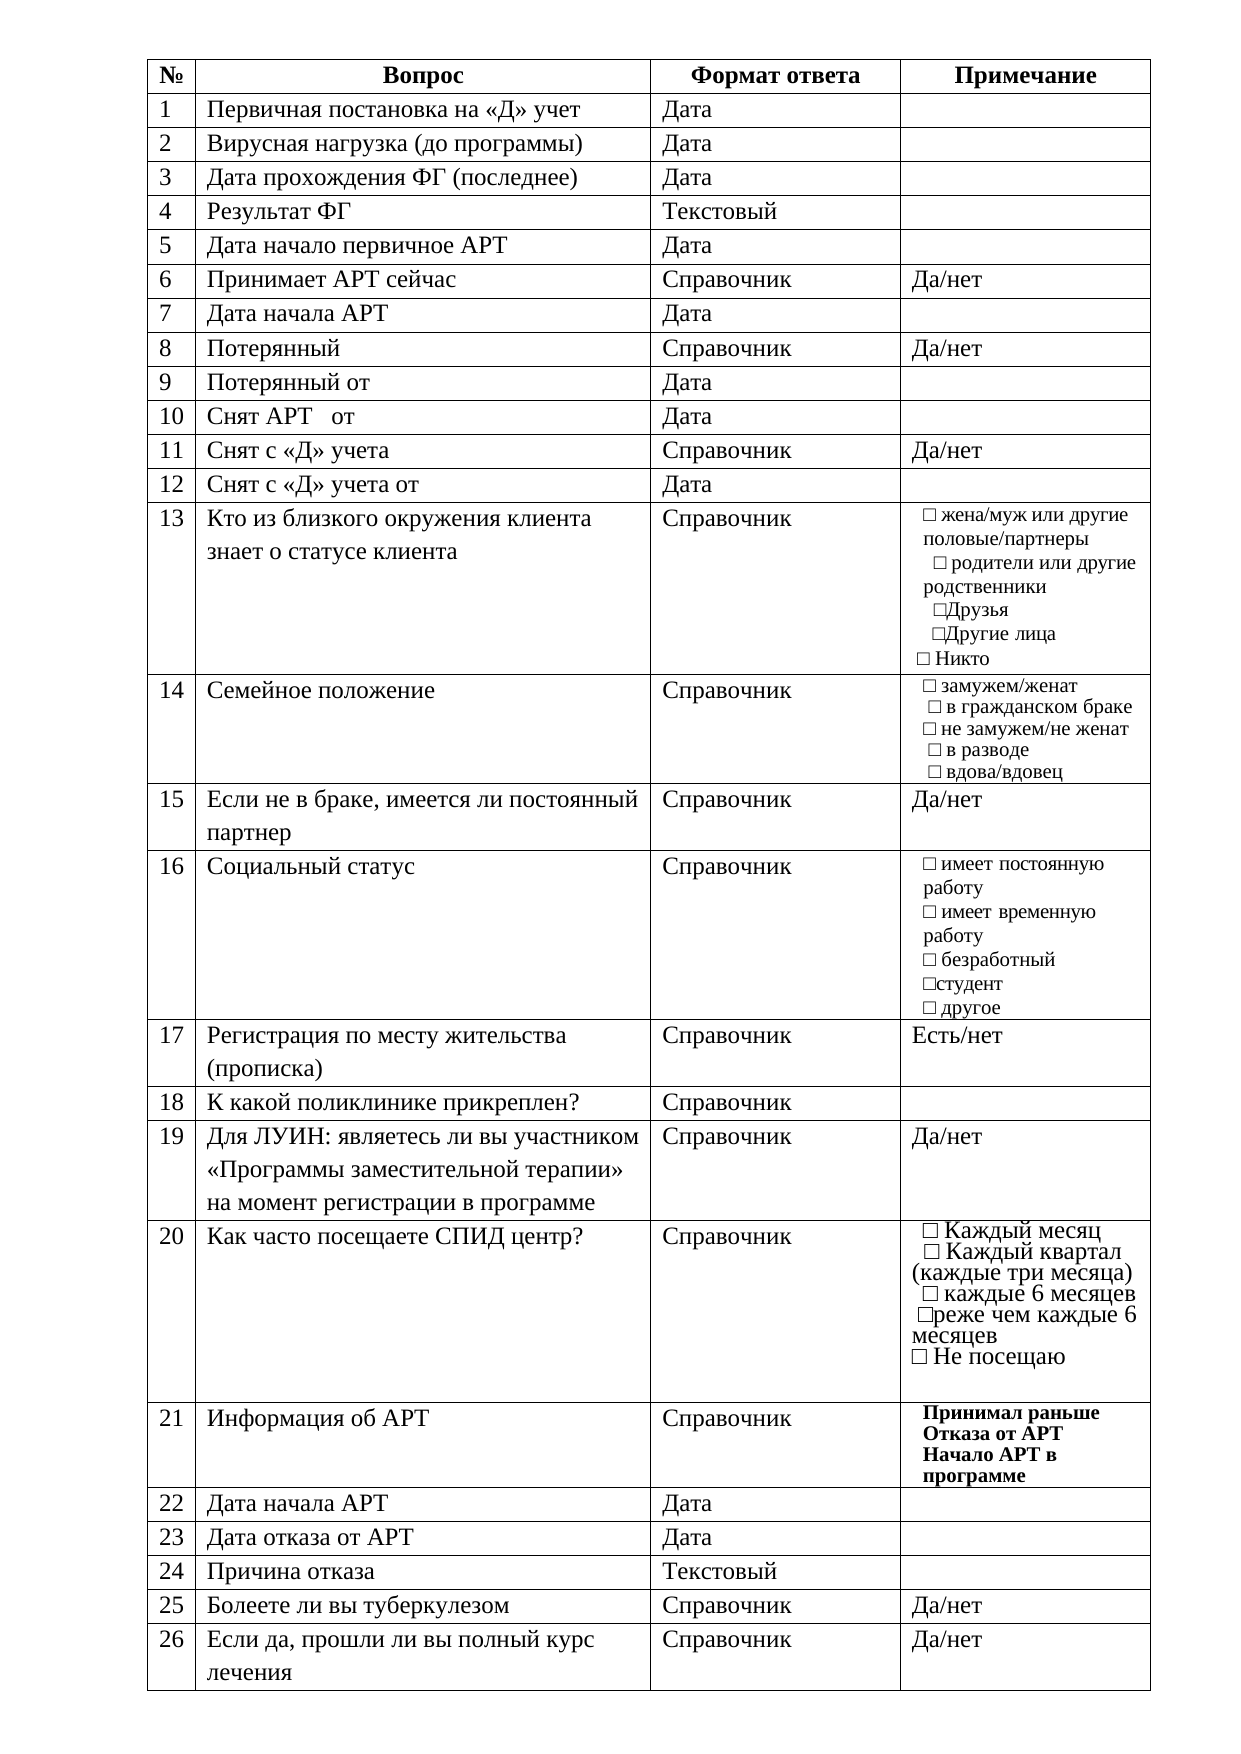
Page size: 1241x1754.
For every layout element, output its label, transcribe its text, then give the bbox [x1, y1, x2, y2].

table_cell [901, 230, 1150, 263]
table_cell 18 [148, 1087, 195, 1120]
table_cell Как часто посещаете СПИД центр? [196, 1221, 650, 1402]
table_cell 12 [148, 469, 195, 502]
table_cell Справочник [651, 265, 900, 297]
table_cell Да/нет [901, 333, 1150, 366]
table_cell Снят с «Д» учета [196, 435, 650, 468]
table_cell Да/нет [901, 784, 1150, 850]
table_cell [901, 128, 1150, 161]
table_cell Справочник [651, 1221, 900, 1402]
table_cell Да/нет [901, 1590, 1150, 1623]
table_header Вопрос [196, 60, 650, 93]
table_cell Дата начала АРТ [196, 299, 650, 332]
table_cell Справочник [651, 333, 900, 366]
table_cell Дата [651, 299, 900, 332]
table_cell Потерянный от [196, 367, 650, 400]
table_cell Регистрация по месту жительства (прописка) [196, 1020, 650, 1086]
table_cell Дата [651, 1522, 900, 1555]
table_cell 6 [148, 265, 195, 297]
table_cell Справочник [651, 1020, 900, 1086]
table_cell Текстовый [651, 1556, 900, 1589]
table_cell [901, 162, 1150, 195]
table_cell Дата [651, 401, 900, 434]
table_cell 22 [148, 1488, 195, 1521]
table_cell 14 [148, 675, 195, 783]
table_cell Для ЛУИН: являетесь ли вы участником «Программы заместительной терапии» на момент регистрации в программе [196, 1121, 650, 1220]
table_cell 3 [148, 162, 195, 195]
table_cell 24 [148, 1556, 195, 1589]
table_cell Дата [651, 230, 900, 263]
table_cell 1 [148, 94, 195, 127]
table_cell Справочник [651, 851, 900, 1019]
table_cell 25 [148, 1590, 195, 1623]
table_cell [901, 401, 1150, 434]
table_cell [901, 1556, 1150, 1589]
table_cell Справочник [651, 784, 900, 850]
table_cell 7 [148, 299, 195, 332]
table_cell 13 [148, 503, 195, 674]
table_cell 21 [148, 1403, 195, 1487]
table_header Примечание [901, 60, 1150, 93]
table_cell Да/нет [901, 265, 1150, 297]
table_cell 26 [148, 1624, 195, 1690]
table_cell [901, 94, 1150, 127]
table_cell Дата начало первичное АРТ [196, 230, 650, 263]
table_cell Дата [651, 128, 900, 161]
table_cell 8 [148, 333, 195, 366]
table_cell 19 [148, 1121, 195, 1220]
table_cell Болеете ли вы туберкулезом [196, 1590, 650, 1623]
table_cell Первичная постановка на «Д» учет [196, 94, 650, 127]
table_cell Социальный статус [196, 851, 650, 1019]
table_cell Да/нет [901, 1624, 1150, 1690]
table_cell 4 [148, 196, 195, 229]
table_cell 5 [148, 230, 195, 263]
table_cell Информация об АРТ [196, 1403, 650, 1487]
table_cell [901, 196, 1150, 229]
table_cell 10 [148, 401, 195, 434]
table_cell 15 [148, 784, 195, 850]
table_cell Если да, прошли ли вы полный курс лечения [196, 1624, 650, 1690]
table_cell Результат ФГ [196, 196, 650, 229]
table_header Формат ответа [651, 60, 900, 93]
table_cell Есть/нет [901, 1020, 1150, 1086]
table_cell Вирусная нагрузка (до программы) [196, 128, 650, 161]
table_cell 2 [148, 128, 195, 161]
table_cell [901, 1488, 1150, 1521]
table_cell □ жена/муж или другие половые/партнеры □ родители или другие родственники □Друзья □Другие лица □ Никто [901, 503, 1150, 674]
table_cell Дата прохождения ФГ (последнее) [196, 162, 650, 195]
table_cell [901, 1522, 1150, 1555]
table_cell □ имеет постоянную работу □ имеет временную работу □ безработный □студент □ другое [901, 851, 1150, 1019]
table_cell Справочник [651, 503, 900, 674]
table_cell 11 [148, 435, 195, 468]
table_cell □ Каждый месяц □ Каждый квартал (каждые три месяца) □ каждые 6 месяцев □реже чем каждые 6 месяцев □ Не посещаю [901, 1221, 1150, 1402]
table_cell □ замужем/женат □ в гражданском браке □ не замужем/не женат □ в разводе □ вдова/вдовец [901, 675, 1150, 783]
table_cell Дата [651, 469, 900, 502]
table_cell Справочник [651, 435, 900, 468]
table_cell Справочник [651, 1590, 900, 1623]
table_cell [901, 299, 1150, 332]
table_cell Причина отказа [196, 1556, 650, 1589]
table_cell Справочник [651, 1624, 900, 1690]
table_cell Дата [651, 367, 900, 400]
table_cell Да/нет [901, 435, 1150, 468]
table_cell Справочник [651, 675, 900, 783]
table_cell Семейное положение [196, 675, 650, 783]
table_cell Дата отказа от АРТ [196, 1522, 650, 1555]
table_cell Справочник [651, 1403, 900, 1487]
table_cell [901, 367, 1150, 400]
table_cell 20 [148, 1221, 195, 1402]
table_cell 16 [148, 851, 195, 1019]
table_cell Потерянный [196, 333, 650, 366]
table_cell Кто из близкого окружения клиента знает о статусе клиента [196, 503, 650, 674]
table_cell 17 [148, 1020, 195, 1086]
table_cell Текстовый [651, 196, 900, 229]
table_cell [901, 1087, 1150, 1120]
table_cell К какой поликлинике прикреплен? [196, 1087, 650, 1120]
table_cell Справочник [651, 1087, 900, 1120]
table_cell Дата начала АРТ [196, 1488, 650, 1521]
table_cell 23 [148, 1522, 195, 1555]
table_cell Снят с «Д» учета от [196, 469, 650, 502]
table_cell Принимает АРТ сейчас [196, 265, 650, 297]
table_cell Снят АРТ от [196, 401, 650, 434]
table_cell Если не в браке, имеется ли постоянный партнер [196, 784, 650, 850]
table_cell Справочник [651, 1121, 900, 1220]
table_cell [901, 469, 1150, 502]
table_cell Дата [651, 162, 900, 195]
table_cell Дата [651, 94, 900, 127]
table_cell Дата [651, 1488, 900, 1521]
table_cell Принимал раньше Отказа от АРТ Начало АРТ в программе [901, 1403, 1150, 1487]
table_cell Да/нет [901, 1121, 1150, 1220]
table_cell 9 [148, 367, 195, 400]
table_header № [148, 60, 195, 93]
